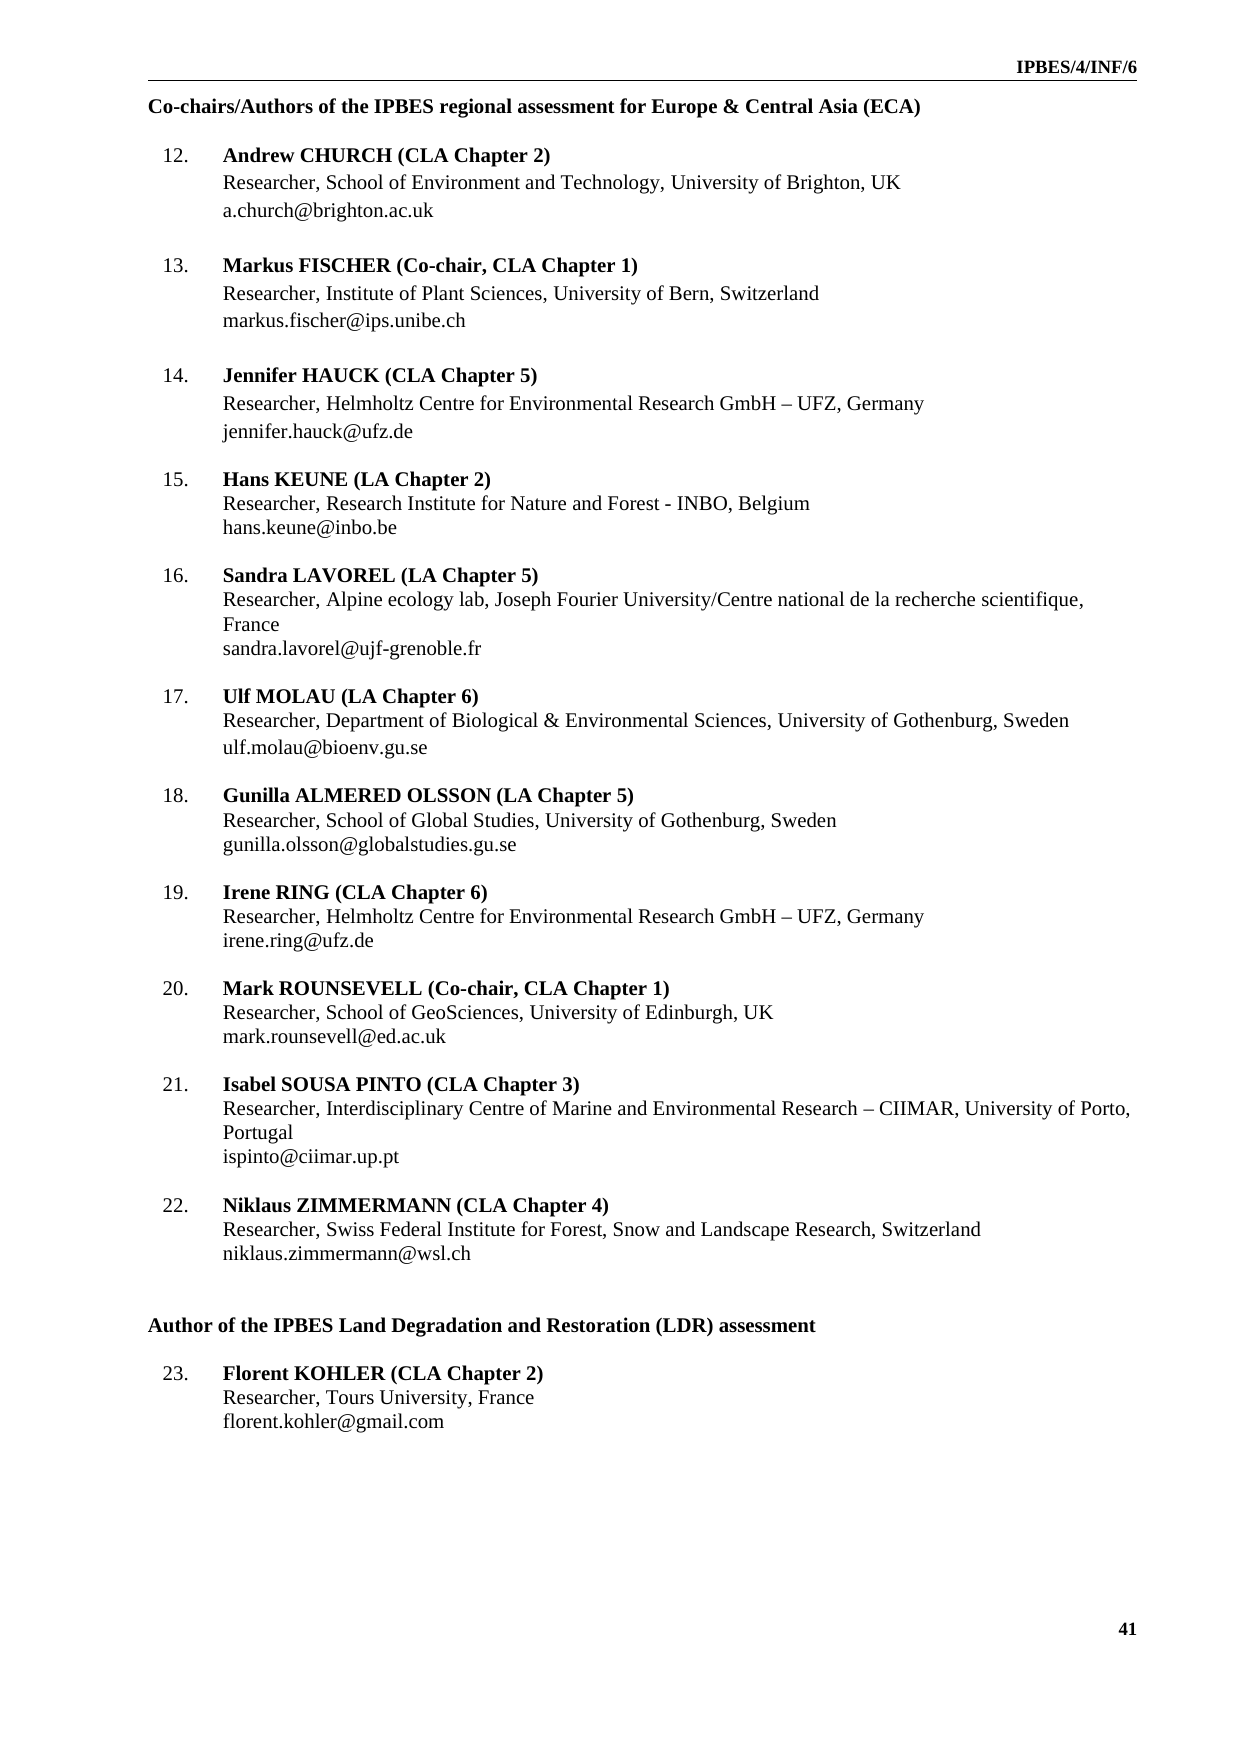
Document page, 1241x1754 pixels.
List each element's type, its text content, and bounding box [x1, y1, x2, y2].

list Ulf MOLAU (LA Chapter 6) [162, 684, 1137, 708]
text Author of the IPBES Land Degradation and Restoration (LDR) assessment [148, 1313, 1137, 1337]
list Jennifer HAUCK (CLA Chapter 5) [162, 363, 1137, 387]
text ispinto@ciimar.up.pt [223, 1144, 1137, 1168]
text gunilla.olsson@globalstudies.gu.se [223, 832, 1137, 856]
text Researcher, Swiss Federal Institute for Forest, Snow and Landscape Research, Switzerland niklaus.zimmermann@wsl.ch [223, 1217, 1137, 1265]
list Andrew CHURCH (CLA Chapter 2) [162, 143, 1137, 167]
text Co-chairs/Authors of the IPBES regional assessment for Europe & Central Asia (ECA) [148, 94, 1137, 118]
list Irene RING (CLA Chapter 6) Researcher, Helmholtz Centre for Environmental Research GmbH – UFZ, Germany [162, 880, 1137, 928]
text mark.rounsevell@ed.ac.uk [223, 1024, 1137, 1048]
list Mark ROUNSEVELL (Co-chair, CLA Chapter 1) Researcher, School of GeoSciences, University of Edinburgh, UK [162, 976, 1137, 1024]
text Researcher, School of Global Studies, University of Gothenburg, Sweden [223, 807, 1137, 832]
text hans.keune@inbo.be [223, 515, 1137, 539]
list Researcher, Department of Biological & Environmental Sciences, University of Gothenburg, Sweden [223, 708, 1137, 732]
text Researcher, Interdisciplinary Centre of Marine and Environmental Research – CIIMAR, University of Porto, Portugal [223, 1096, 1137, 1144]
list Florent KOHLER (CLA Chapter 2) [162, 1361, 1137, 1385]
list Niklaus ZIMMERMANN (CLA Chapter 4) [162, 1192, 1137, 1217]
text ulf.molau@bioenv.gu.se [223, 735, 1137, 759]
list Gunilla ALMERED OLSSON (LA Chapter 5) [162, 783, 1137, 807]
text Researcher, Tours University, France florent.kohler@gmail.com [223, 1385, 1137, 1433]
list Isabel SOUSA PINTO (CLA Chapter 3) [162, 1072, 1137, 1096]
list Markus FISCHER (Co-chair, CLA Chapter 1) [162, 253, 1137, 277]
list Hans KEUNE (LA Chapter 2) Researcher, Research Institute for Nature and Forest - INBO, Belgium [162, 467, 1137, 515]
text irene.ring@ufz.de [223, 928, 1137, 952]
list Researcher, Institute of Plant Sciences, University of Bern, Switzerland markus.fischer@ips.unibe.ch [223, 281, 1137, 332]
list Sandra LAVOREL (LA Chapter 5) Researcher, Alpine ecology lab, Joseph Fourier University/Centre national de la recherche scientifique, France sandra.lavorel@ujf-grenoble.fr [162, 563, 1137, 659]
list Researcher, Helmholtz Centre for Environmental Research GmbH – UFZ, Germany jennifer.hauck@ufz.de [223, 391, 1137, 443]
list Researcher, School of Environment and Technology, University of Brighton, UK a.church@brighton.ac.uk [223, 170, 1137, 222]
